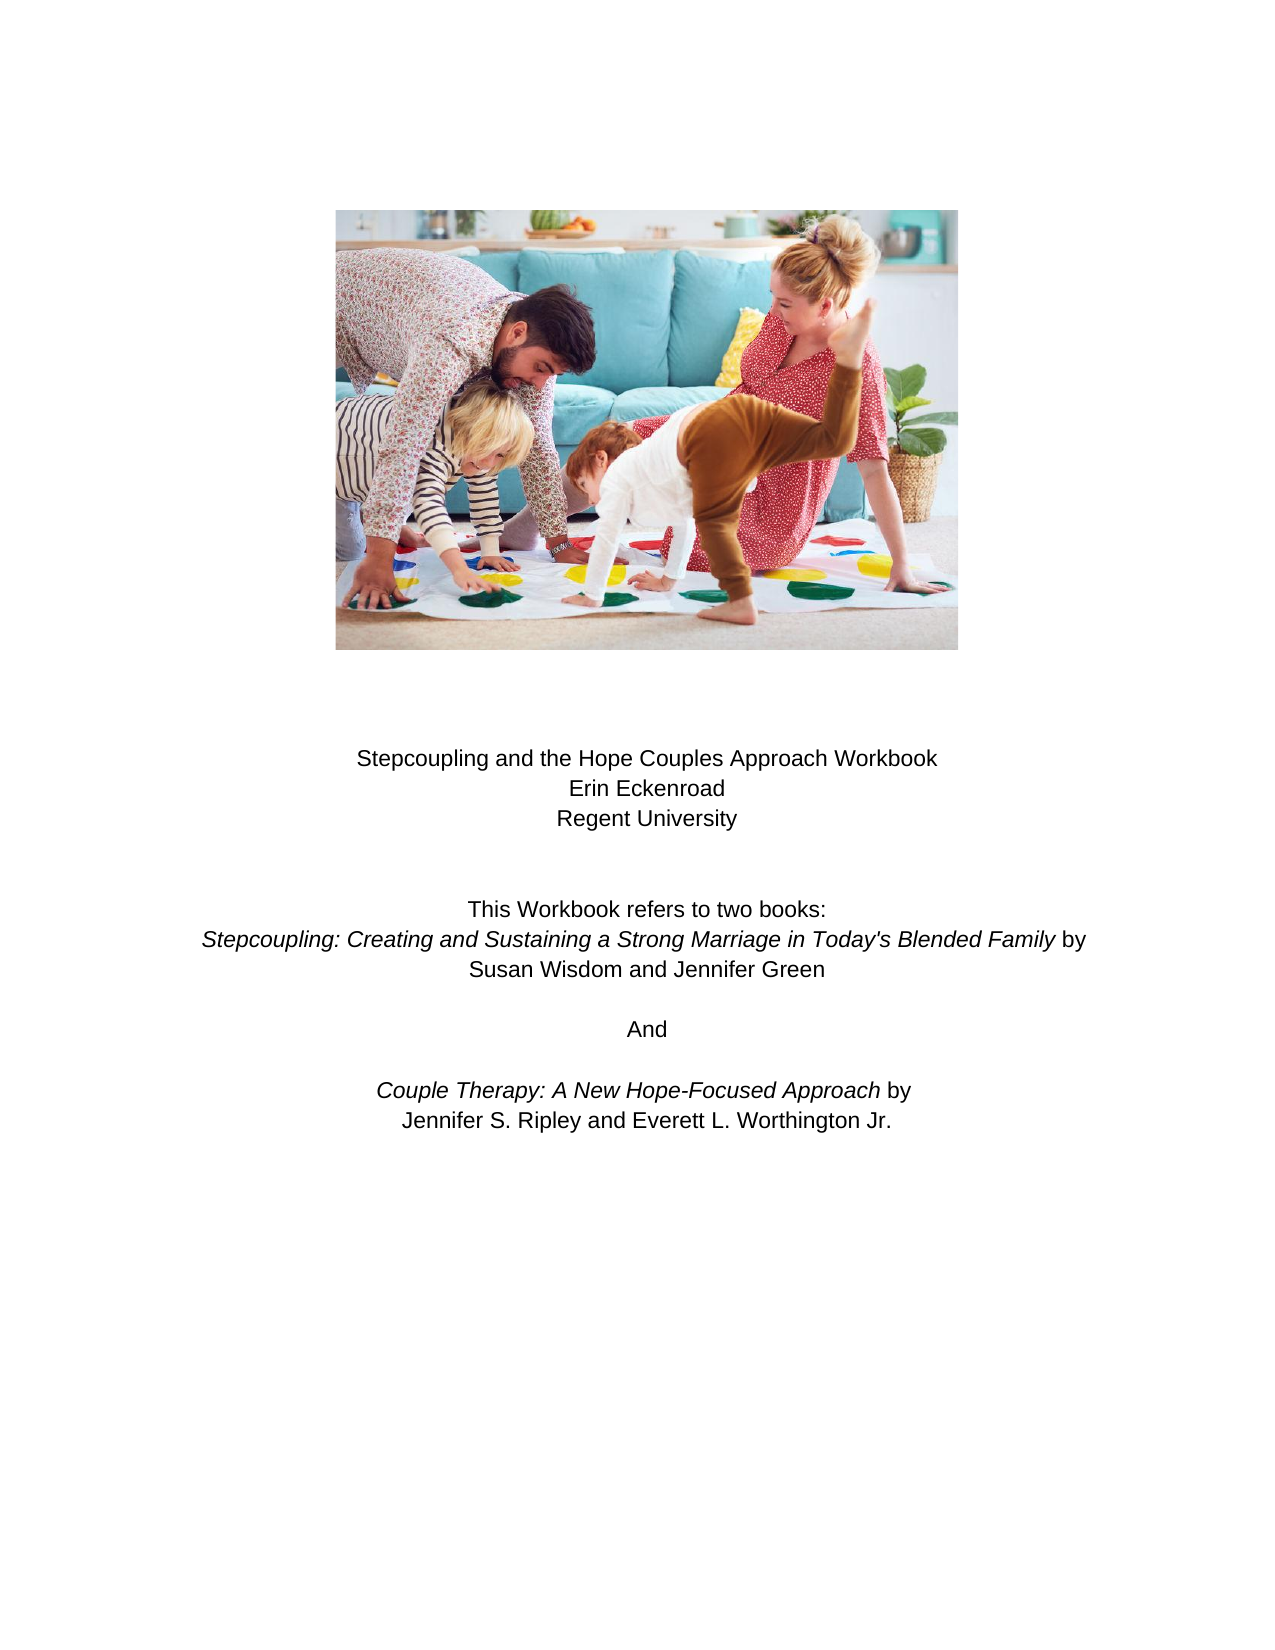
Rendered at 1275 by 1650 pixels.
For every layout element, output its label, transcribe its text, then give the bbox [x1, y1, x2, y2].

text Stepcoupling and the Hope Couples Approach Workbook [150, 744, 1144, 771]
picture [335, 210, 959, 650]
text Erin Eckenroad [150, 775, 1144, 801]
text This Workbook refers to two books: [150, 896, 1144, 922]
text Couple Therapy: A New Hope-Focused Approach by Jennifer S. Ripley and Everett L. Worthington Jr. [150, 1077, 1144, 1133]
text And [150, 1016, 1144, 1043]
text Stepcoupling: Creating and Sustaining a Strong Marriage in Today's Blended Family by Susan Wisdom and Jennifer Green [150, 926, 1144, 982]
text Regent University [150, 805, 1144, 831]
